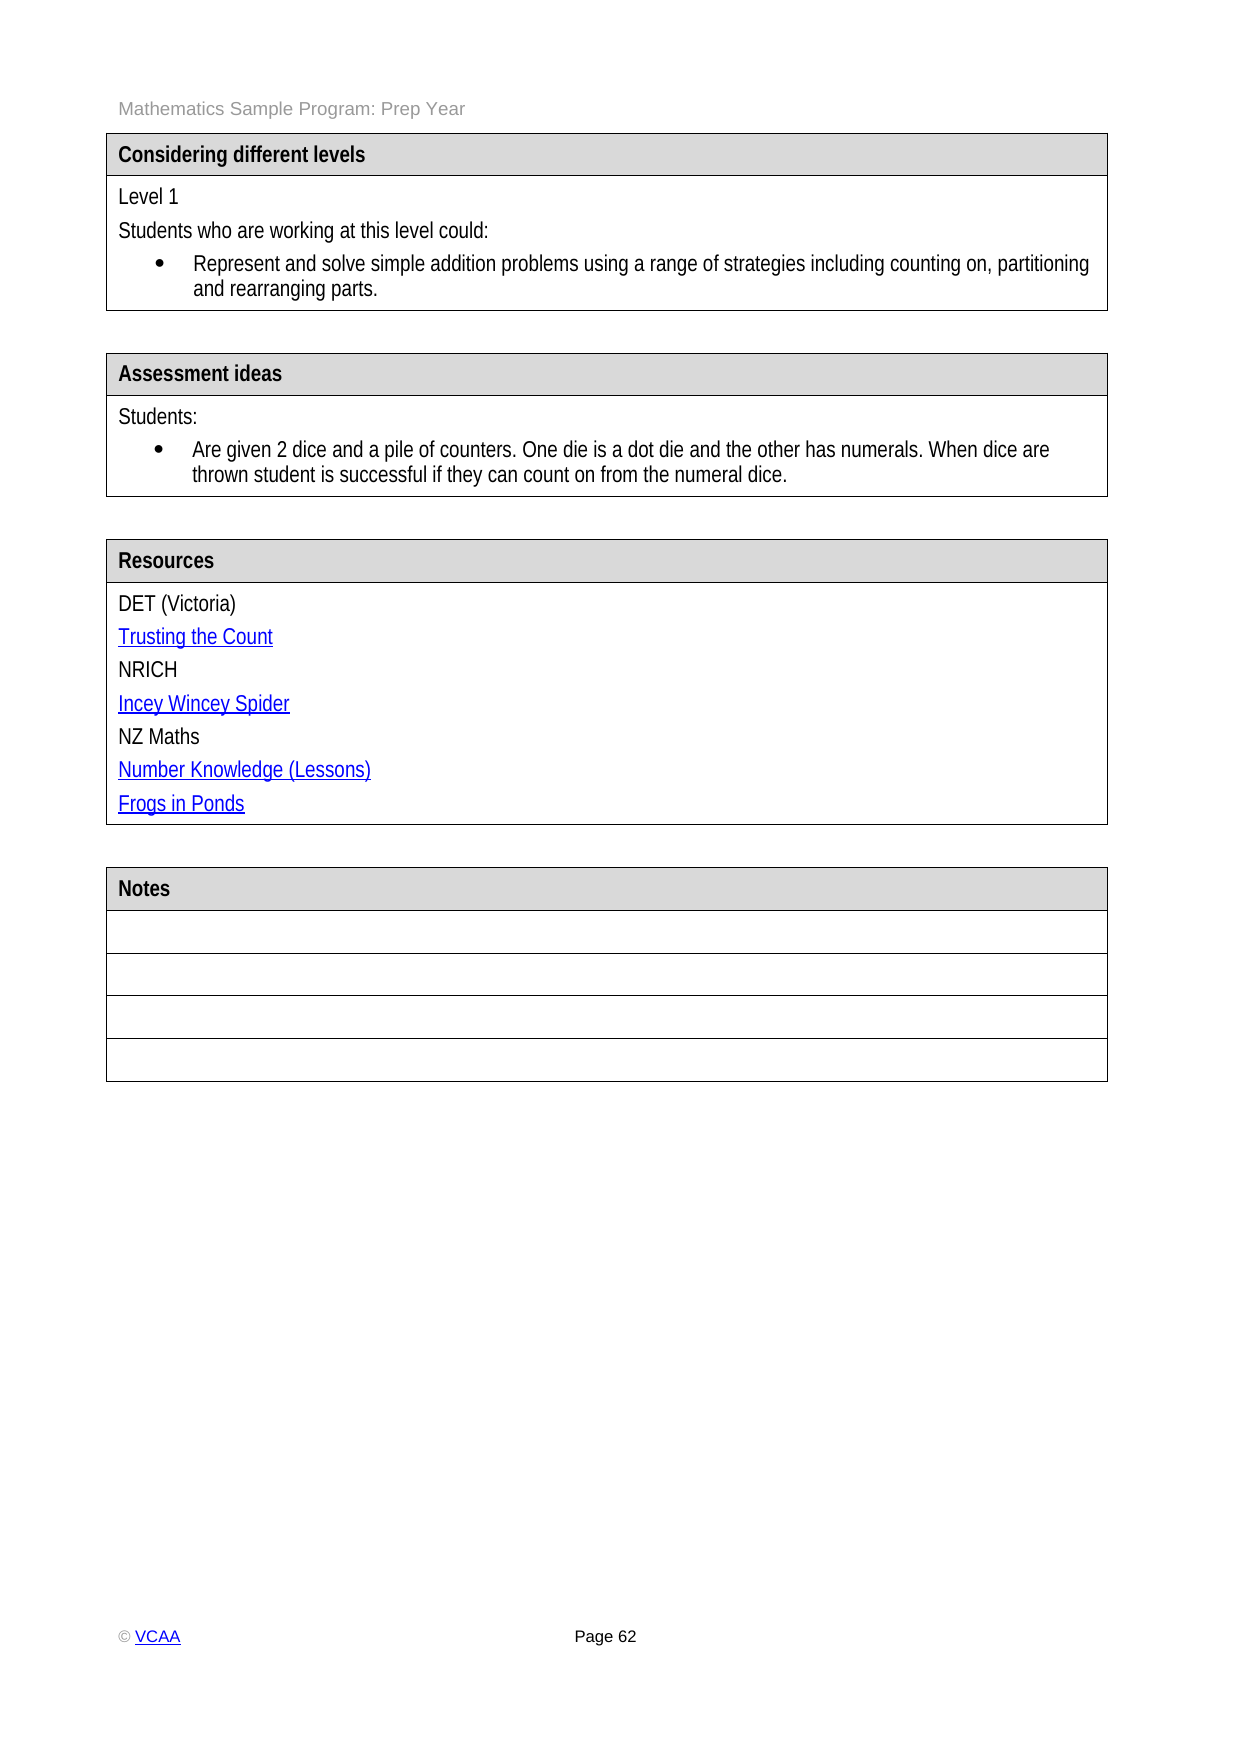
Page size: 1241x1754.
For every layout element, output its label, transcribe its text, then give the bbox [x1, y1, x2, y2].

table_header Assessment ideas [107, 354, 1107, 395]
table_header Notes [107, 868, 1107, 910]
table_cell Students: Are given 2 dice and a pile of counters. One die is a dot die and the other has numerals. When dice are thrown student is successful if they can count on from the numeral dice. [107, 396, 1107, 496]
table_cell [107, 1039, 1107, 1081]
table_cell [107, 911, 1107, 952]
table_cell Level 1 Students who are working at this level could: Represent and solve simple addition problems using a range of strategies including counting on, partitioning and rearranging parts. [107, 176, 1107, 310]
table_header Resources [107, 540, 1107, 582]
table_header Considering different levels [107, 134, 1107, 175]
table_cell DET (Victoria) Trusting the Count NRICH Incey Wincey Spider NZ Maths Number Knowledge (Lessons) Frogs in Ponds [107, 583, 1107, 824]
table_cell [107, 954, 1107, 995]
table_cell [107, 996, 1107, 1038]
